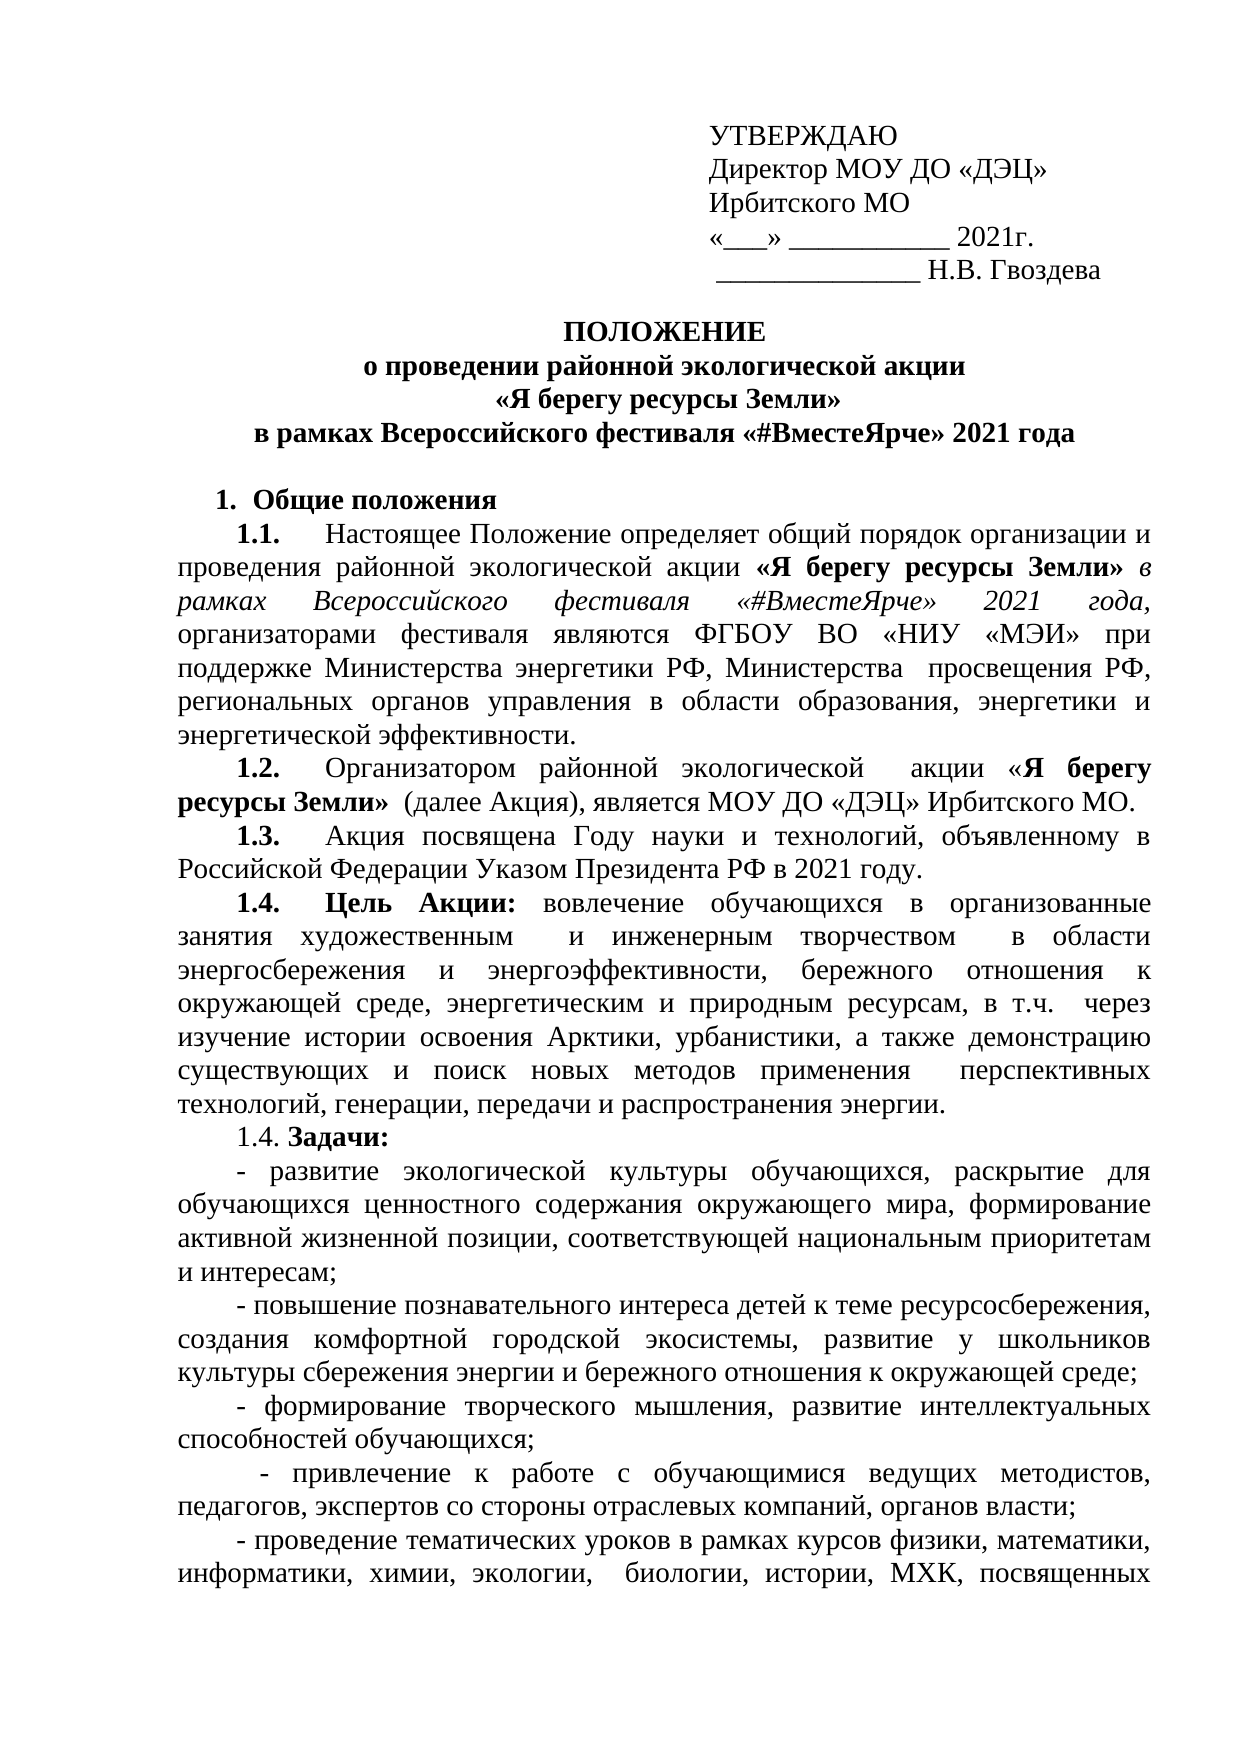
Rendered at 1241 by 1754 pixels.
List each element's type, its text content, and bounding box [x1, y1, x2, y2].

text УТВЕРЖДАЮ [709, 118, 1152, 152]
text в рамках Всероссийского фестиваля «#ВместеЯрче» 2021 года [177, 415, 1152, 449]
text о проведении районной экологической акции [177, 348, 1152, 382]
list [177, 1522, 1152, 1589]
list - развитие экологической культуры обучающихся, раскрытие для обучающихся ценностного содержания окружающего мира, формирование активной жизненной позиции, соответствующей национальным приоритетам и интересам; [177, 1153, 1152, 1287]
list Настоящее Положение определяет общий порядок организации и проведения районной экологической акции «Я берегу ресурсы Земли» в рамках Всероссийского фестиваля «#ВместеЯрче» 2021 года, организаторами фестиваля являются ФГБОУ ВО «НИУ «МЭИ» при поддержке Министерства энергетики РФ, Министерства просвещения РФ, региональных органов управления в области образования, энергетики и энергетической эффективности. [177, 516, 1152, 751]
list Организатором районной экологической акции «Я берегу ресурсы Земли» (далее Акция), является МОУ ДО «ДЭЦ» Ирбитского МО. [177, 751, 1152, 818]
list Общие положения [215, 482, 1152, 516]
text Ирбитского МО [709, 185, 1152, 219]
list - привлечение к работе с обучающимися ведущих методистов, педагогов, экспертов со стороны отраслевых компаний, органов власти; [177, 1455, 1152, 1522]
text ______________ Н.В. Гвоздева [709, 252, 1152, 286]
text Директор МОУ ДО «ДЭЦ» [709, 152, 1152, 185]
list 1.4. Задачи: [236, 1119, 1152, 1153]
list Цель Акции: вовлечение обучающихся в организованные занятия художественным и инженерным творчеством в области энергосбережения и энергоэффективности, бережного отношения к окружающей среде, энергетическим и природным ресурсам, в т.ч. через изучение истории освоения Арктики, урбанистики, а также демонстрацию существующих и поиск новых методов применения перспективных технологий, генерации, передачи и распространения энергии. [177, 885, 1152, 1119]
text «Я берегу ресурсы Земли» [177, 382, 1152, 415]
list Акция посвящена Году науки и технологий, объявленному в Российской Федерации Указом Президента РФ в 2021 году. [177, 818, 1152, 885]
list - повышение познавательного интереса детей к теме ресурсосбережения, создания комфортной городской экосистемы, развитие у школьников культуры сбережения энергии и бережного отношения к окружающей среде; [177, 1287, 1152, 1388]
text «___» ___________ 2021г. [709, 219, 1152, 252]
text ПОЛОЖЕНИЕ [177, 314, 1152, 348]
list - формирование творческого мышления, развитие интеллектуальных способностей обучающихся; [177, 1388, 1152, 1455]
